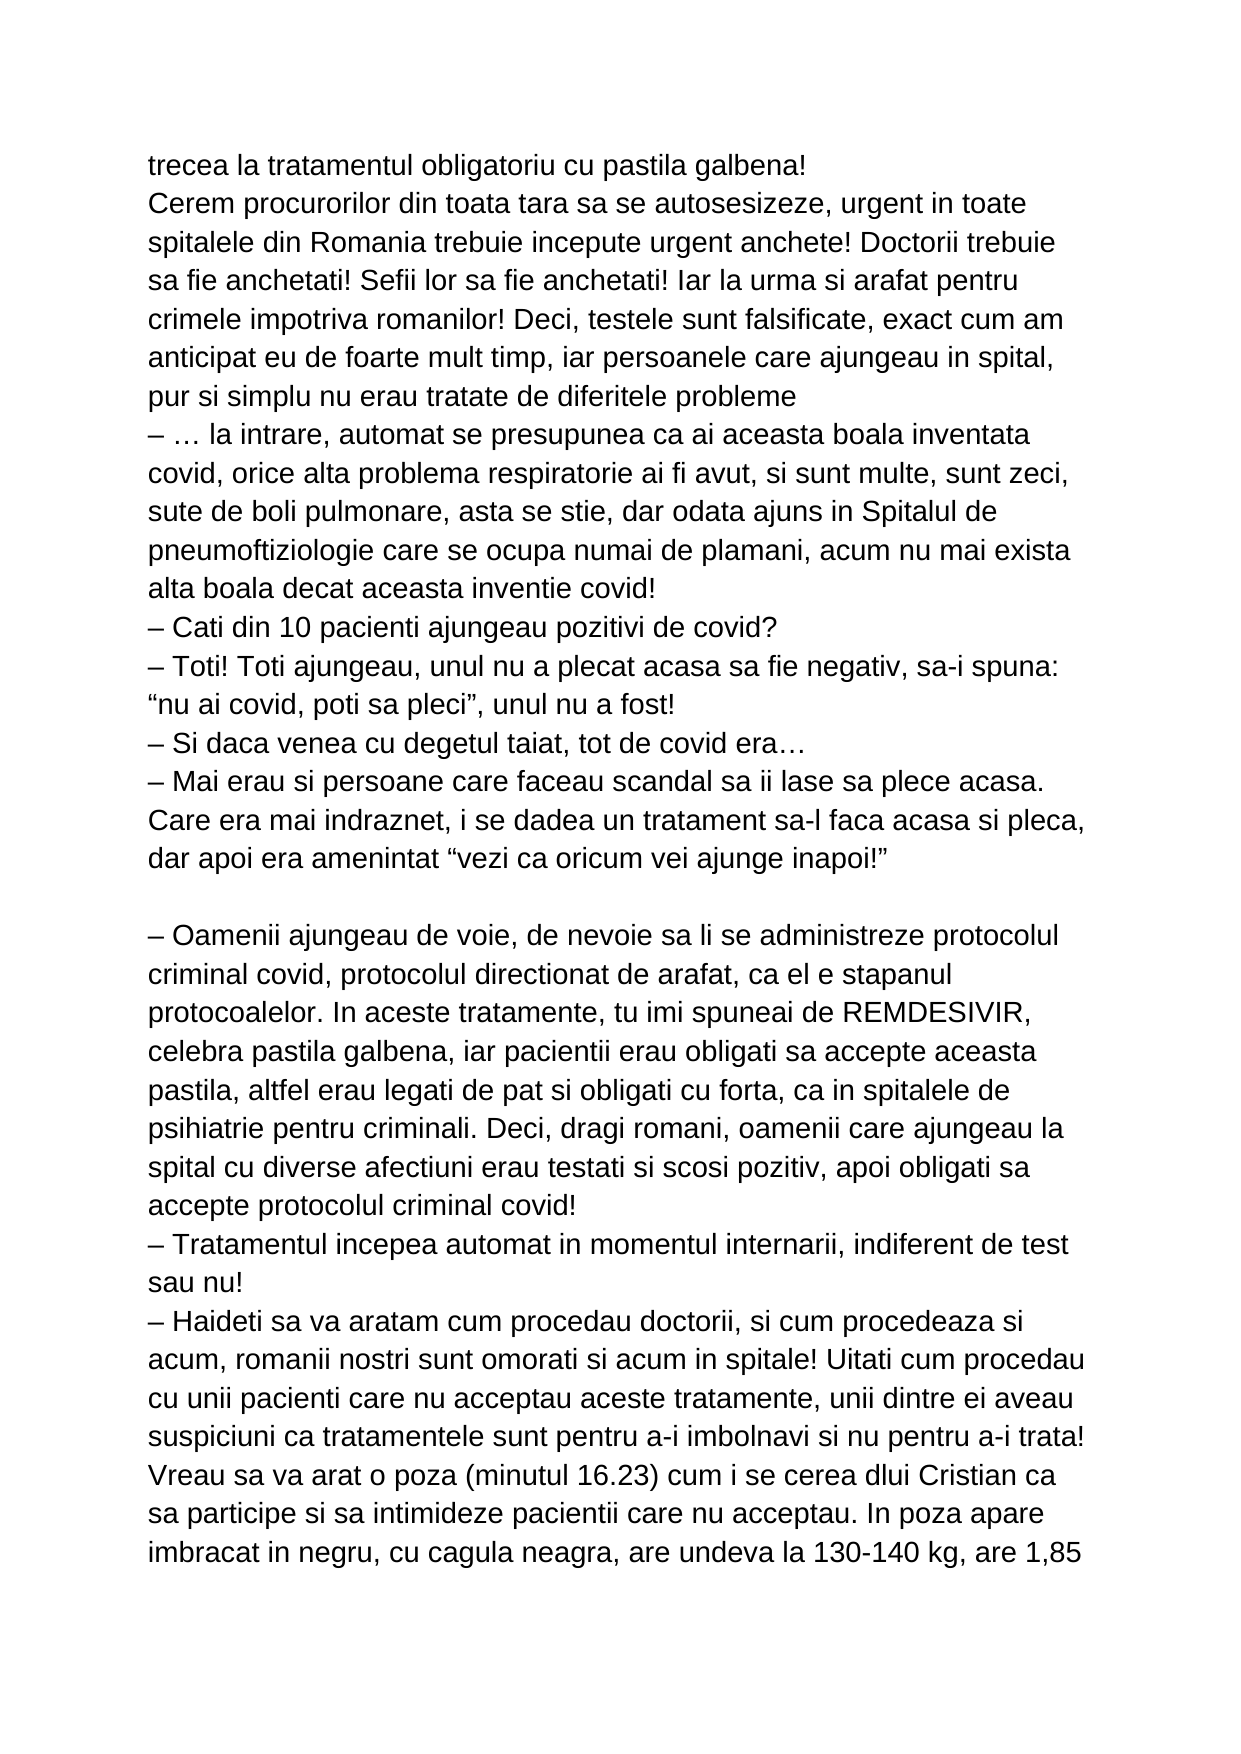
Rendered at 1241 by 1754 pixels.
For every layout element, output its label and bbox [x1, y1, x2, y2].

text [148, 148, 1093, 1569]
